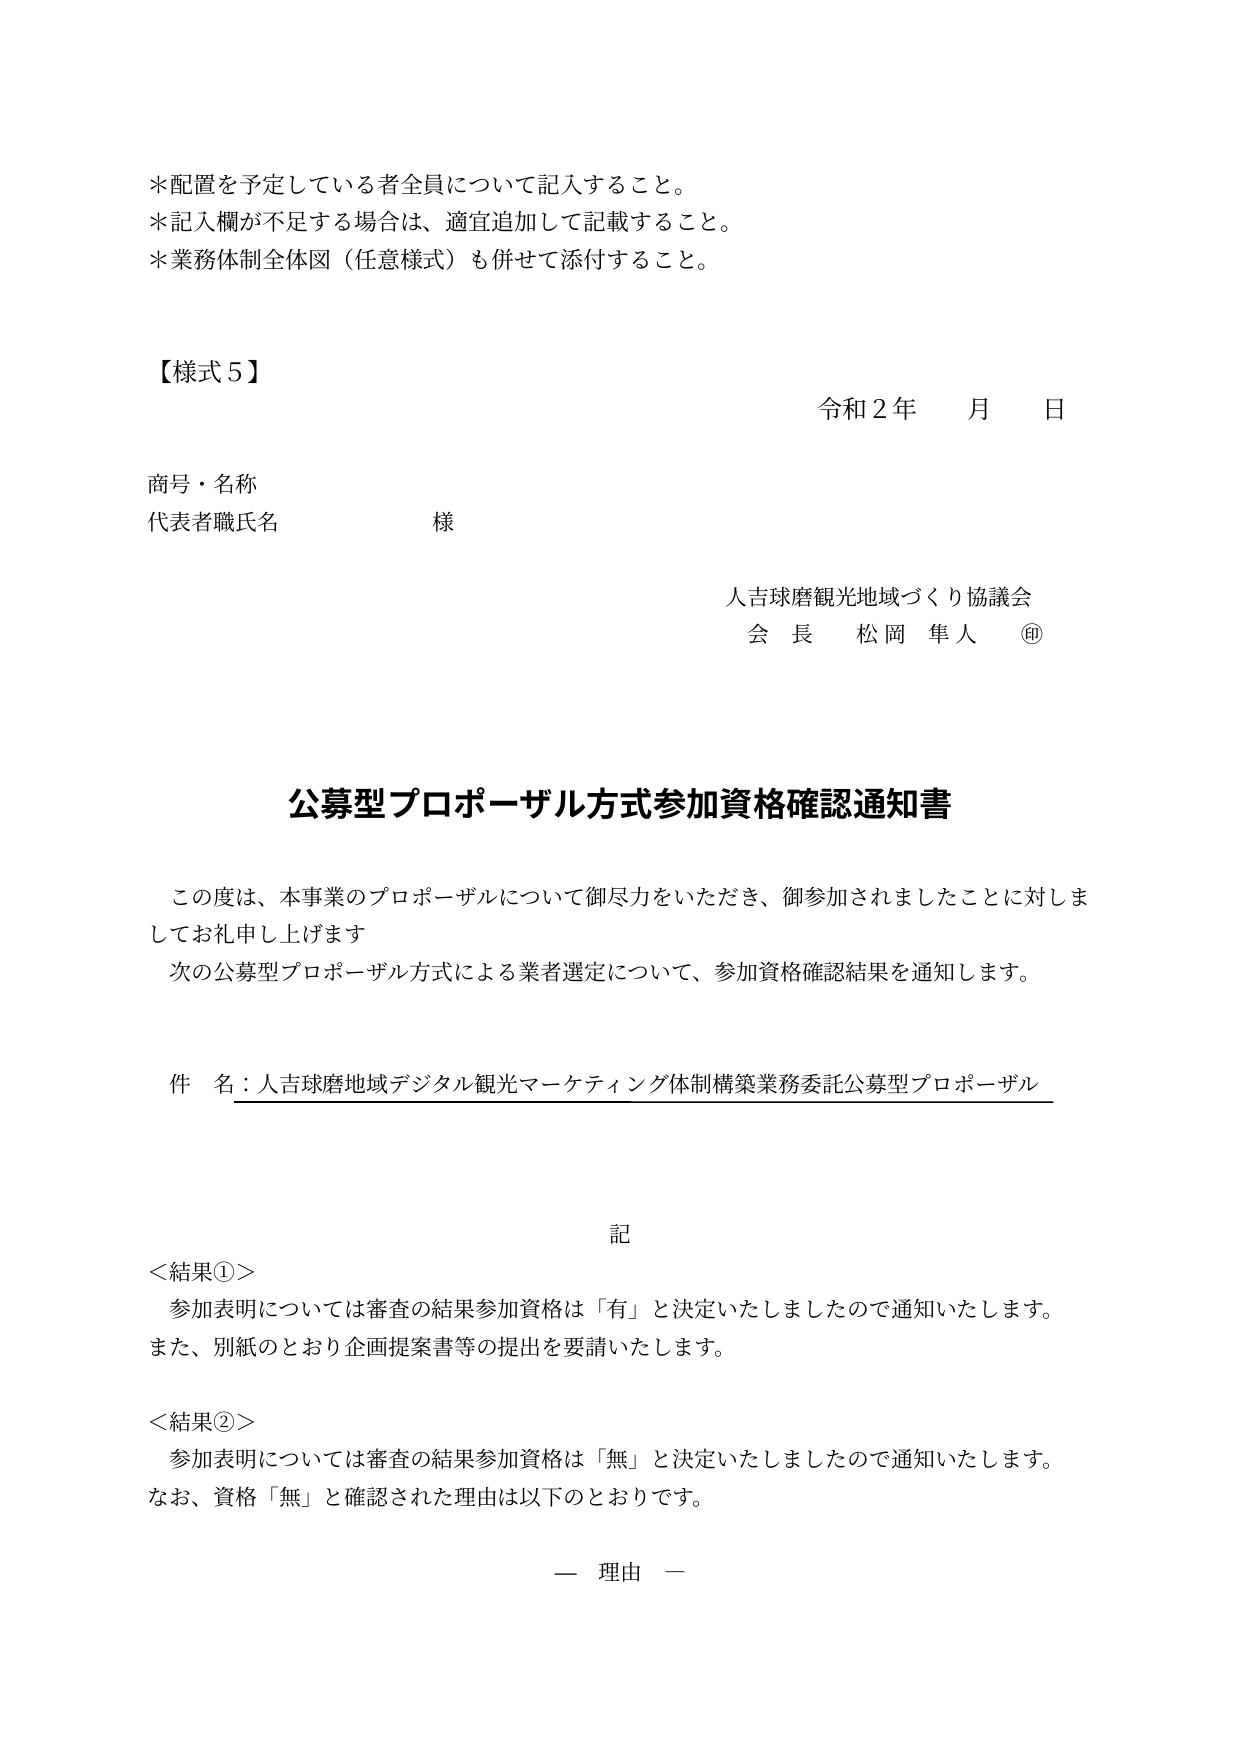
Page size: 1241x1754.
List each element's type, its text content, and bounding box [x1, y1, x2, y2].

text 代表者職氏名 様 [148, 502, 1092, 539]
text ＜結果②＞ [148, 1402, 1071, 1439]
text 人吉球磨観光地域づくり協議会 [148, 577, 1092, 614]
text 令和２年 月 日 [148, 389, 1067, 427]
text 参加表明については審査の結果参加資格は「有」と決定いたしましたので通知いたします。 [148, 1289, 1092, 1327]
text ＊配置を予定している者全員について記入すること。 [148, 164, 1092, 202]
text ― 理由 ― [148, 1552, 1092, 1589]
text また、別紙のとおり企画提案書等の提出を要請いたします。 [148, 1327, 1092, 1364]
text 会 長 松 岡 隼 人 ㊞ [148, 614, 1092, 652]
text 商号・名称 [148, 464, 1092, 502]
text 記 [148, 1214, 1092, 1252]
text ＜結果①＞ [148, 1252, 1071, 1289]
text 件 名：人吉球磨地域デジタル観光マーケティング体制構築業務委託公募型プロポーザル [148, 1064, 1092, 1102]
text この度は、本事業のプロポーザルについて御尽力をいただき、御参加されましたことに対しましてお礼申し上げます [148, 877, 1092, 952]
text なお、資格「無」と確認された理由は以下のとおりです。 [148, 1477, 1092, 1514]
text 公募型プロポーザル方式参加資格確認通知書 [148, 764, 1092, 839]
text 次の公募型プロポーザル方式による業者選定について、参加資格確認結果を通知します。 [148, 952, 1092, 989]
text 【様式５】 [148, 352, 1092, 389]
text 参加表明については審査の結果参加資格は「無」と決定いたしましたので通知いたします。 [148, 1439, 1092, 1477]
text ＊記入欄が不足する場合は、適宜追加して記載すること。 [148, 202, 1092, 239]
text ＊業務体制全体図（任意様式）も併せて添付すること。 [148, 239, 1092, 277]
